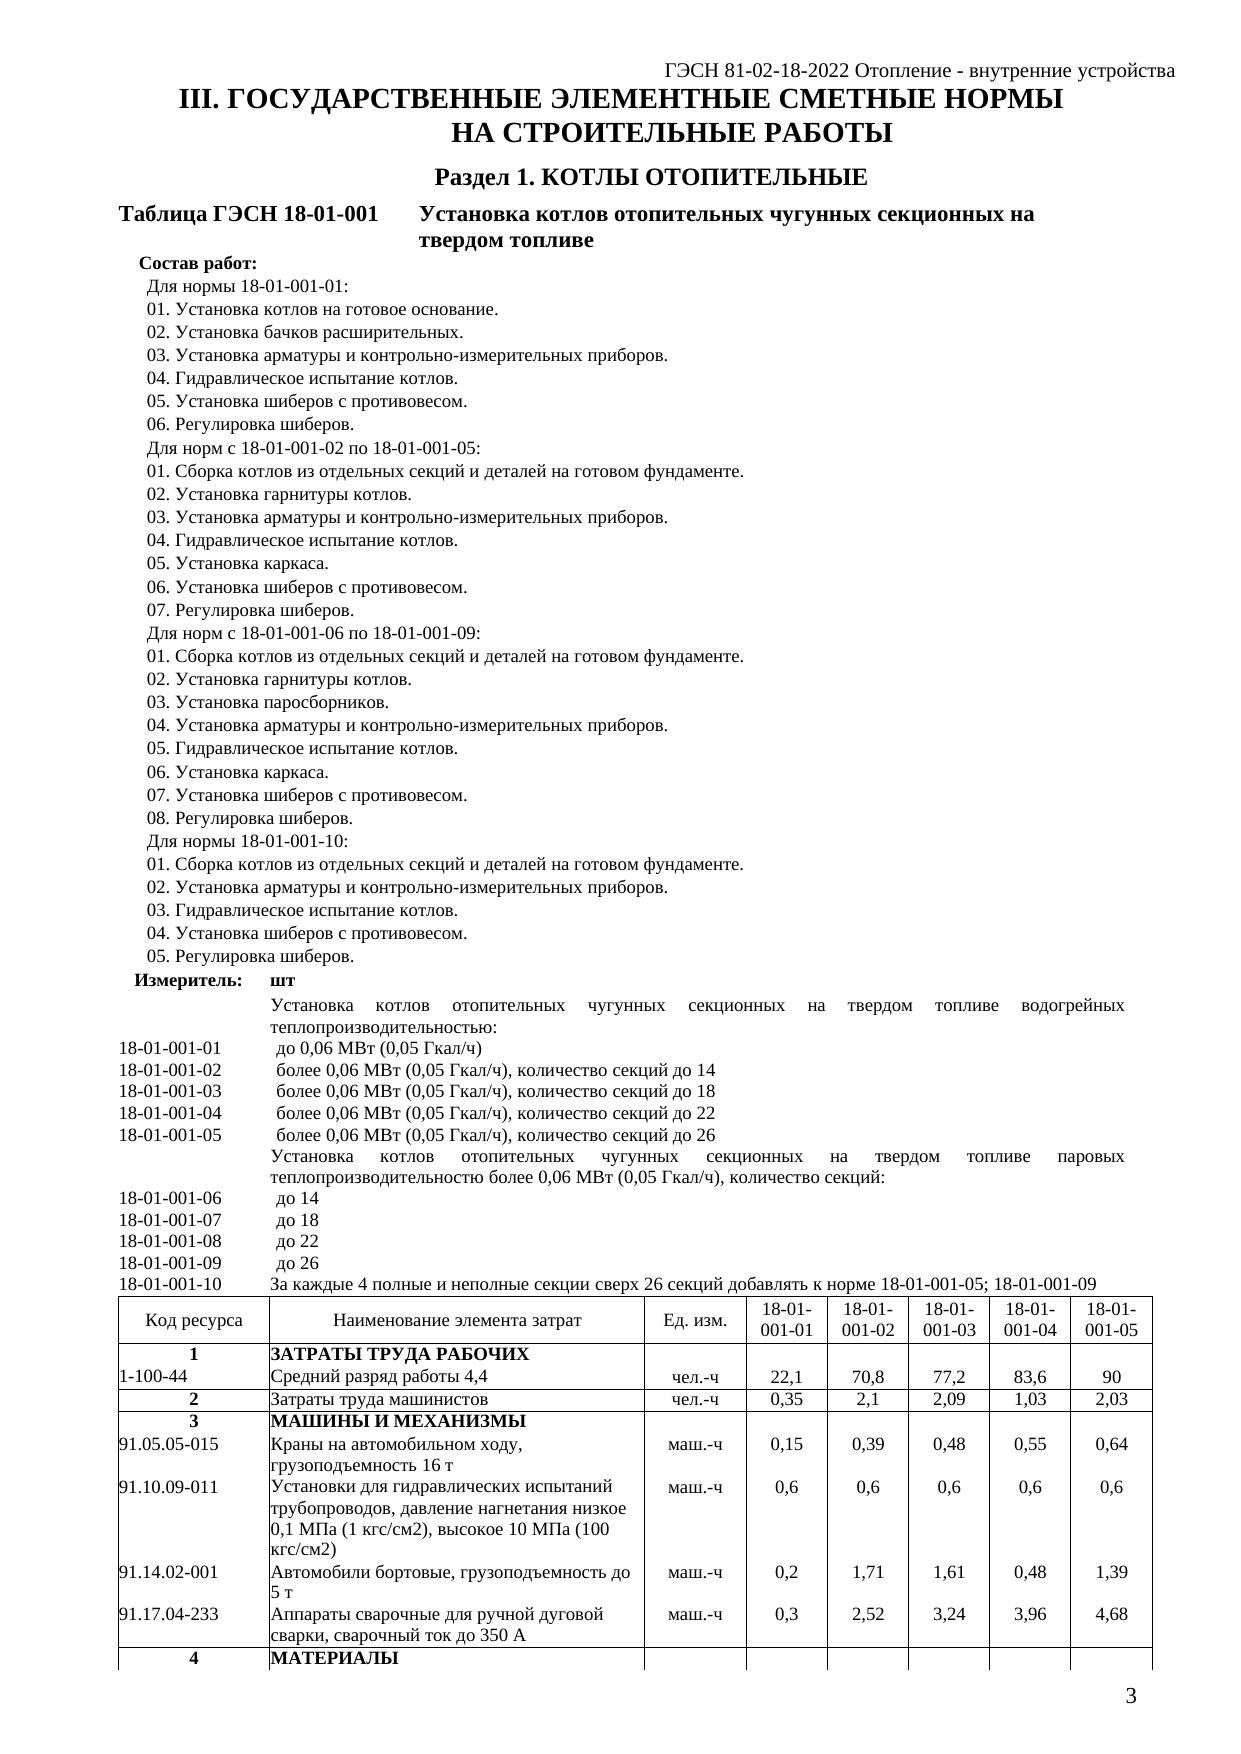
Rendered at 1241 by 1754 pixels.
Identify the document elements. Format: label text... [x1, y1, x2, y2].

list Гидравлическое испытание котлов. [147, 899, 1190, 920]
table_cell [645, 1648, 746, 1670]
table_cell 0,48 [990, 1562, 1070, 1604]
list Установка гарнитуры котлов. [147, 483, 1190, 504]
list Установка каркаса. [147, 552, 1190, 574]
list более 0,06 МВт (0,05 Гкал/ч), количество секций до 26 [118, 1123, 1190, 1145]
list Сборка котлов из отдельных секций и деталей на готовом фундаменте. [147, 853, 1190, 874]
table_cell Автомобили бортовые, грузоподъемность до 5 т [270, 1562, 644, 1604]
table_cell 4 [119, 1648, 269, 1670]
list Установка шиберов с противовесом. [147, 783, 1190, 805]
table_cell маш.-ч [645, 1433, 746, 1476]
text Для нормы 18-01-001-01: [147, 274, 1190, 296]
list Установка паросборников. [147, 691, 1190, 712]
list Регулировка шиберов. [147, 413, 1190, 435]
table_cell Аппараты сварочные для ручной дуговой сварки, сварочный ток до 350 А [270, 1604, 644, 1647]
list Установка арматуры и контрольно-измерительных приборов. [147, 714, 1190, 736]
table_cell 0,48 [909, 1433, 989, 1476]
table_cell 3,24 [909, 1604, 989, 1647]
table_cell чел.-ч [645, 1390, 746, 1411]
table_cell 1,71 [828, 1562, 908, 1604]
table_cell 0,35 [747, 1390, 827, 1411]
table_cell Краны на автомобильном ходу, грузоподъемность 16 т [270, 1433, 644, 1476]
list Установка шиберов с противовесом. [147, 576, 1190, 597]
table_header 18-01- 001-02 [828, 1297, 908, 1343]
list до 14 [118, 1187, 1190, 1209]
table_cell 2,09 [909, 1390, 989, 1411]
table_header 18-01- 001-04 [990, 1297, 1070, 1343]
table_cell чел.-ч [645, 1344, 746, 1388]
list Установка котлов на готовое основание. [147, 298, 1190, 319]
list Установка арматуры и контрольно-измерительных приборов. [147, 506, 1190, 527]
table_cell Установки для гидравлических испытаний трубопроводов, давление нагнетания низкое 0,1 МПа (1 кгс/см2), высокое 10 МПа (100 кгс/см2) [270, 1476, 644, 1562]
table_header Код ресурса [119, 1297, 269, 1343]
table_cell [1071, 1648, 1152, 1670]
list до 18 [118, 1209, 1190, 1230]
table_cell 91.17.04-233 [119, 1604, 269, 1647]
table_cell 0,15 [747, 1433, 827, 1476]
list Гидравлическое испытание котлов. [147, 367, 1190, 389]
list Регулировка шиберов. Для нормы 18-01-001-10: [147, 807, 354, 851]
list Гидравлическое испытание котлов. [147, 737, 1190, 759]
list Установка каркаса. [147, 761, 1190, 782]
table_cell 0,6 [909, 1476, 989, 1562]
table_cell 2,03 [1071, 1390, 1152, 1411]
table_cell 0,6 [828, 1476, 908, 1562]
list Установка шиберов с противовесом. [147, 922, 1190, 943]
table_cell 0,2 [747, 1562, 827, 1604]
text Для норм с 18-01-001-06 по 18-01-001-09: [147, 622, 1190, 643]
table_cell [828, 1648, 908, 1670]
table_header Ед. изм. [645, 1297, 746, 1343]
table_cell 1,39 [1071, 1562, 1152, 1604]
table_cell 1 [119, 1344, 269, 1366]
table_cell [990, 1412, 1070, 1433]
subtitle Раздел 1. КОТЛЫ ОТОПИТЕЛЬНЫЕ [434, 162, 1190, 191]
list Установка арматуры и контрольно-измерительных приборов. [147, 876, 1190, 897]
list Регулировка шиберов. [147, 945, 1190, 967]
table_cell [909, 1648, 989, 1670]
table_cell [909, 1412, 989, 1433]
list более 0,06 МВт (0,05 Гкал/ч), количество секций до 22 [118, 1102, 1190, 1123]
table_cell [747, 1648, 827, 1670]
table_cell 2,52 [828, 1604, 908, 1647]
table_cell 77,2 [909, 1344, 989, 1388]
table_cell МАТЕРИАЛЫ [270, 1648, 644, 1670]
text Установка котлов отопительных чугунных секционных на твердом топливе водогрейных теплопроизводительностью: [270, 994, 1126, 1037]
list более 0,06 МВт (0,05 Гкал/ч), количество секций до 18 [118, 1081, 1190, 1102]
list Гидравлическое испытание котлов. [147, 529, 1190, 551]
table_cell 83,6 [990, 1344, 1070, 1388]
text 18-01-001-01 до 0,06 МВт (0,05 Гкал/ч) [118, 1037, 1190, 1059]
text Для норм с 18-01-001-02 по 18-01-001-05: [147, 437, 1190, 458]
table_cell [645, 1412, 746, 1433]
table_cell 91.10.09-011 [119, 1476, 269, 1562]
table_cell [828, 1412, 908, 1433]
list Установка шиберов с противовесом. [147, 390, 1190, 412]
list Установка арматуры и контрольно-измерительных приборов. [147, 344, 1190, 366]
table_cell 3 [119, 1412, 269, 1433]
list до 26 [118, 1252, 1190, 1273]
table_cell Затраты труда машинистов [270, 1390, 644, 1411]
table_cell 2 [119, 1390, 269, 1411]
table_cell 3,96 [990, 1604, 1070, 1647]
list Регулировка шиберов. [147, 598, 1190, 620]
table_cell [990, 1648, 1070, 1670]
list Сборка котлов из отдельных секций и деталей на готовом фундаменте. [147, 645, 1190, 666]
table_cell 0,6 [1071, 1476, 1152, 1562]
table_cell 0,39 [828, 1433, 908, 1476]
subtitle ГОСУДАРСТВЕННЫЕ ЭЛЕМЕНТНЫЕ СМЕТНЫЕ НОРМЫ НА СТРОИТЕЛЬНЫЕ РАБОТЫ [178, 81, 1113, 148]
table_cell 22,1 [747, 1344, 827, 1388]
subtitle Состав работ: [139, 252, 1190, 274]
list Установка гарнитуры котлов. [147, 668, 1190, 689]
table_header 18-01- 001-05 [1071, 1297, 1152, 1343]
list Установка бачков расширительных. [147, 321, 1190, 342]
table_cell 1,61 [909, 1562, 989, 1604]
table_cell маш.-ч [645, 1476, 746, 1562]
text Установка котлов отопительных чугунных секционных на твердом топливе паровых теплопроизводительностю более 0,06 МВт (0,05 Гкал/ч), количество секций: [270, 1145, 1126, 1187]
table_cell 91.05.05-015 [119, 1433, 269, 1476]
table_cell 2,1 [828, 1390, 908, 1411]
table_cell 0,64 [1071, 1433, 1152, 1476]
table_cell [747, 1412, 827, 1433]
table_cell Средний разряд работы 4,4 [270, 1366, 644, 1388]
table_cell [1071, 1412, 1152, 1433]
text 18-01-001-10 За каждые 4 полные и неполные секции сверх 26 секций добавлять к норме 18-01-001-05; 18-01-001-09 [118, 1273, 1190, 1295]
table_cell 90 [1071, 1344, 1152, 1388]
table_cell 4,68 [1071, 1604, 1152, 1647]
table_cell 0,6 [990, 1476, 1070, 1562]
table_cell 0,6 [747, 1476, 827, 1562]
list до 22 [118, 1230, 1190, 1252]
table_header Наименование элемента затрат [270, 1297, 644, 1343]
table_cell 1,03 [990, 1390, 1070, 1411]
subtitle Измеритель: шт [134, 968, 1190, 990]
table_cell 91.14.02-001 [119, 1562, 269, 1604]
table_cell 0,55 [990, 1433, 1070, 1476]
table_cell 1-100-44 [119, 1366, 269, 1388]
table_cell ЗАТРАТЫ ТРУДА РАБОЧИХ [270, 1344, 644, 1366]
subtitle Таблица ГЭСН 18-01-001 Установка котлов отопительных чугунных секционных на твердом топливе [118, 200, 1125, 252]
table_header 18-01- 001-03 [909, 1297, 989, 1343]
table_cell 0,3 [747, 1604, 827, 1647]
table_header 18-01- 001-01 [747, 1297, 827, 1343]
table_cell МАШИНЫ И МЕХАНИЗМЫ [270, 1412, 644, 1433]
table_cell маш.-ч [645, 1562, 746, 1604]
table_cell маш.-ч [645, 1604, 746, 1647]
list Сборка котлов из отдельных секций и деталей на готовом фундаменте. [147, 459, 1190, 481]
table_cell 70,8 [828, 1344, 908, 1388]
list более 0,06 МВт (0,05 Гкал/ч), количество секций до 14 [118, 1059, 1190, 1081]
